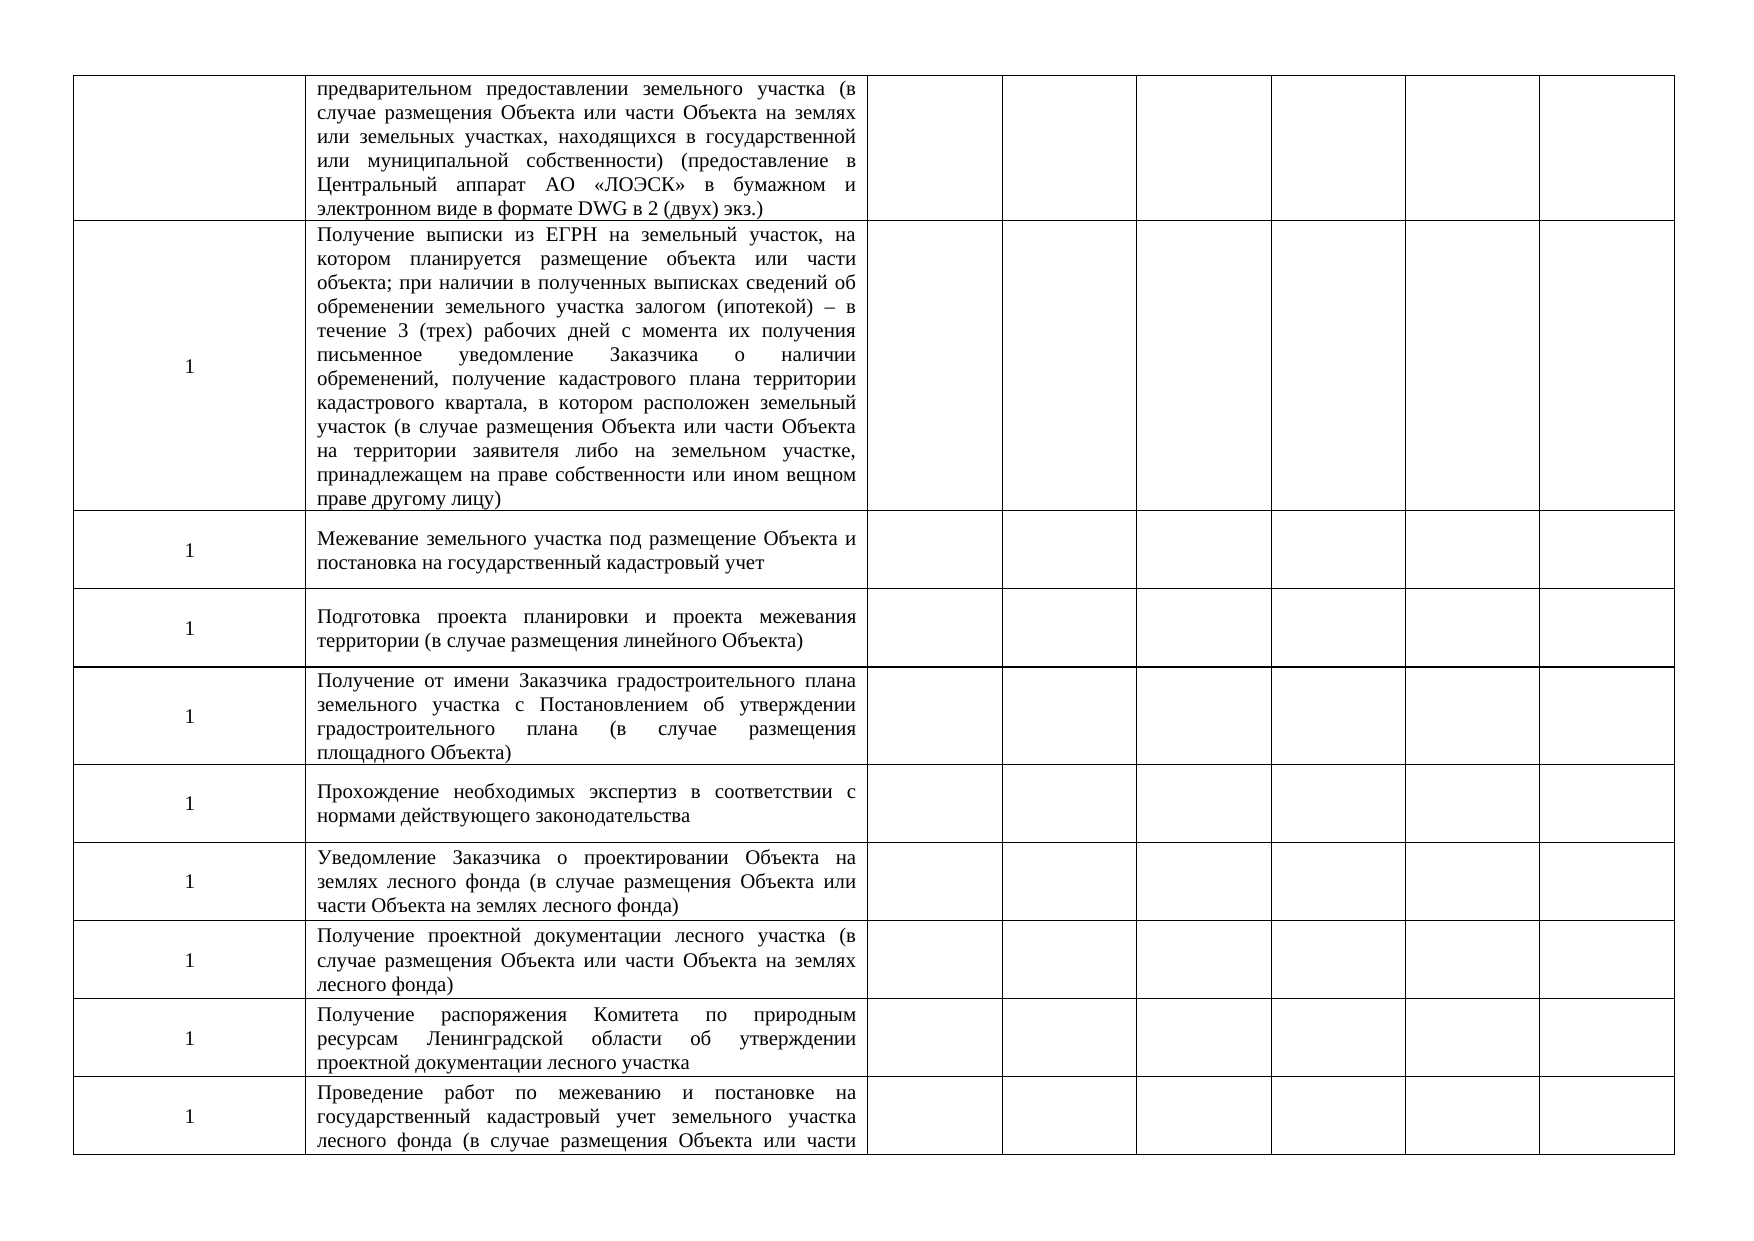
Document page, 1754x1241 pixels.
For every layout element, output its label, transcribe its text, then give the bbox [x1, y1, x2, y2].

table_cell [1272, 843, 1405, 920]
table_cell 1 [74, 921, 305, 998]
table_cell [1540, 668, 1674, 764]
table_cell [1406, 1077, 1539, 1154]
table_cell [1406, 511, 1539, 588]
table_cell [1137, 511, 1271, 588]
table_cell 1 [74, 511, 305, 588]
table_cell [868, 668, 1002, 764]
table_cell 1 [74, 999, 305, 1076]
table_cell [1137, 589, 1271, 666]
table_cell [1003, 589, 1136, 666]
table_cell [1272, 76, 1405, 220]
table_cell [1003, 999, 1136, 1076]
table_cell [868, 765, 1002, 842]
table_cell Прохождение необходимых экспертиз в соответствии с нормами действующего законодательства [306, 765, 867, 842]
table_cell [1003, 921, 1136, 998]
table_cell [1003, 1077, 1136, 1154]
table_cell [1272, 221, 1405, 510]
table_cell [868, 76, 1002, 220]
table_cell 1 [74, 765, 305, 842]
table_cell [868, 843, 1002, 920]
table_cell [306, 1077, 867, 1154]
table_cell [1137, 221, 1271, 510]
table_cell [1540, 1077, 1674, 1154]
table_cell [1540, 221, 1674, 510]
table_cell [1406, 221, 1539, 510]
table_cell [868, 999, 1002, 1076]
table_cell [1406, 921, 1539, 998]
table_cell [1272, 999, 1405, 1076]
table_cell [1540, 589, 1674, 666]
table_cell [1406, 76, 1539, 220]
table_cell [1272, 765, 1405, 842]
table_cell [306, 76, 867, 220]
table_cell 1 [74, 668, 305, 764]
table_cell [1137, 765, 1271, 842]
table_cell [1406, 843, 1539, 920]
table_cell Уведомление Заказчика о проектировании Объекта на землях лесного фонда (в случае размещения Объекта или части Объекта на землях лесного фонда) [306, 843, 867, 920]
table_cell [1540, 843, 1674, 920]
table_cell [1540, 999, 1674, 1076]
table_cell [1003, 843, 1136, 920]
table_cell [868, 511, 1002, 588]
table_cell 1 [74, 76, 305, 220]
table_cell [868, 921, 1002, 998]
table_cell [1406, 999, 1539, 1076]
table_cell 1 [74, 843, 305, 920]
table_cell [1272, 921, 1405, 998]
table_cell [1540, 921, 1674, 998]
table_cell [1540, 765, 1674, 842]
table_cell [1272, 589, 1405, 666]
table_cell Получение проектной документации лесного участка (в случае размещения Объекта или части Объекта на землях лесного фонда) [306, 921, 867, 998]
table_cell 1 [74, 1077, 305, 1154]
table_cell [1137, 668, 1271, 764]
table_cell [1540, 76, 1674, 220]
table_cell Получение выписки из ЕГРН на земельный участок, на котором планируется размещение объекта или части объекта; при наличии в полученных выписках сведений об обременении земельного участка залогом (ипотекой) – в течение 3 (трех) рабочих дней с момента их получения письменное уведомление Заказчика о наличии обременений, получение кадастрового плана территории кадастрового квартала, в котором расположен земельный участок (в случае размещения Объекта или части Объекта на территории заявителя либо на земельном участке, принадлежащем на праве собственности или ином вещном праве другому лицу) [306, 221, 867, 510]
table_cell [1003, 668, 1136, 764]
table_cell [1137, 999, 1271, 1076]
table_cell [1406, 589, 1539, 666]
table_cell Межевание земельного участка под размещение Объекта и постановка на государственный кадастровый учет [306, 511, 867, 588]
table_cell 1 [74, 589, 305, 666]
table_cell [1137, 921, 1271, 998]
table_cell [1406, 668, 1539, 764]
table_cell [1137, 76, 1271, 220]
table_cell Подготовка проекта планировки и проекта межевания территории (в случае размещения линейного Объекта) [306, 589, 867, 666]
table_cell [868, 589, 1002, 666]
table_cell 1 [74, 221, 305, 510]
table_cell Получение от имени Заказчика градостроительного плана земельного участка с Постановлением об утверждении градостроительного плана (в случае размещения площадного Объекта) [306, 668, 867, 764]
table_cell [1272, 668, 1405, 764]
table_cell [1003, 221, 1136, 510]
table_cell Получение распоряжения Комитета по природным ресурсам Ленинградской области об утверждении проектной документации лесного участка [306, 999, 867, 1076]
table_cell [868, 1077, 1002, 1154]
table_cell [1003, 765, 1136, 842]
table_cell [1540, 511, 1674, 588]
table_cell [1003, 511, 1136, 588]
table_cell [1272, 511, 1405, 588]
table_cell [1272, 1077, 1405, 1154]
table_cell [1137, 1077, 1271, 1154]
table_cell [1003, 76, 1136, 220]
table_cell [1137, 843, 1271, 920]
table_cell [868, 221, 1002, 510]
table_cell [1406, 765, 1539, 842]
